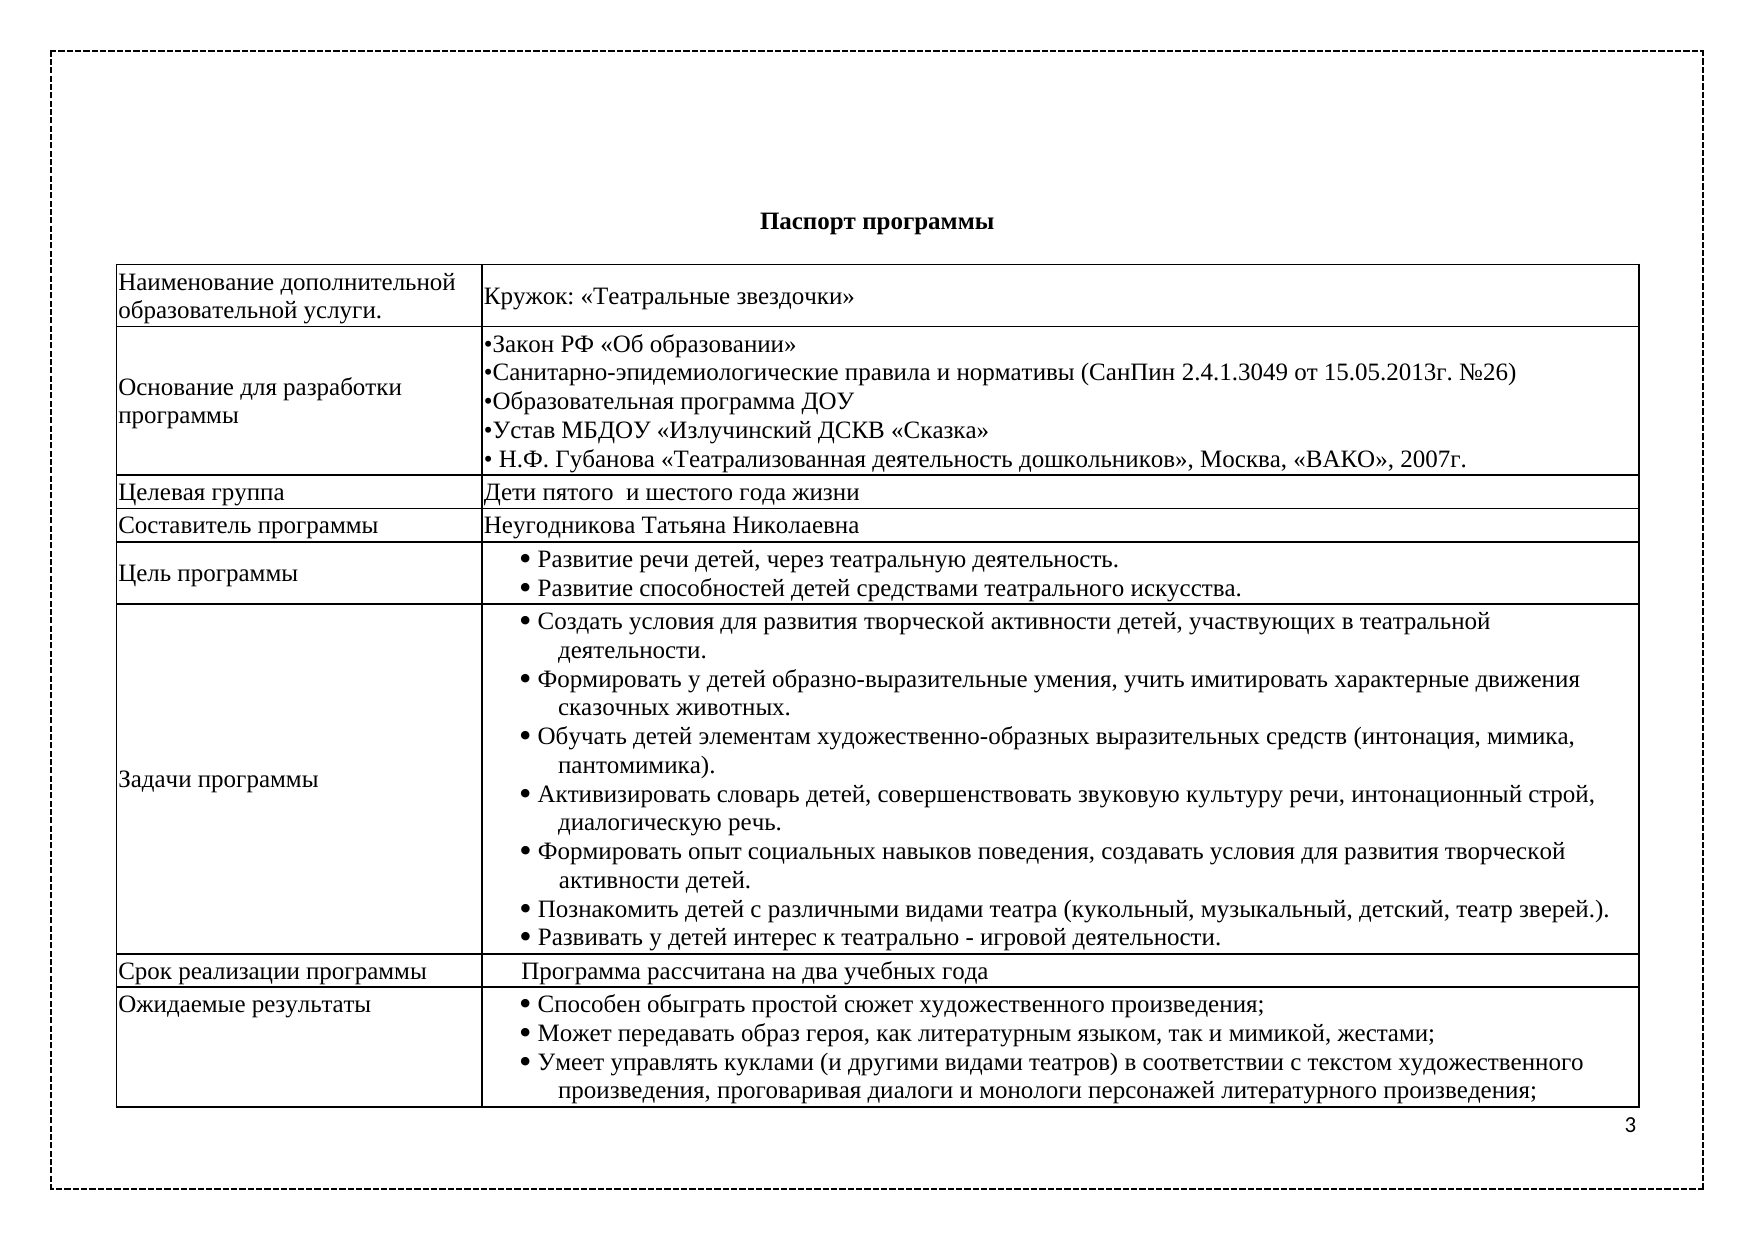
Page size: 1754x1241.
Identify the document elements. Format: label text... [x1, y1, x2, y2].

table_cell Неугодникова Татьяна Николаевна [483, 509, 1638, 541]
table_cell Цель программы [117, 543, 481, 603]
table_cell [483, 988, 1638, 1106]
table_cell Срок реализации программы [117, 955, 481, 986]
table_cell Целевая группа [117, 476, 481, 507]
table_cell Составитель программы [117, 509, 481, 541]
table_cell Программа рассчитана на два учебных года [483, 955, 1638, 986]
table_cell ​ Развитие речи детей, через театральную деятельность. ​ Развитие способностей детей средствами театрального искусства. [483, 543, 1638, 603]
table_header Наименование дополнительной образовательной услуги. [117, 265, 481, 326]
table_header Кружок: «Театральные звездочки» [483, 265, 1638, 326]
table_cell Дети пятого и шестого года жизни [483, 476, 1638, 507]
table_cell Основание для разработки программы [117, 327, 481, 474]
table_cell ​ Создать условия для развития творческой активности детей, участвующих в театральной деятельности. ​ Формировать у детей образно-выразительные умения, учить имитировать характерные движения сказочных животных. ​ Обучать детей элементам художественно-образных выразительных средств (интонация, мимика, пантомимика). ​ Активизировать словарь детей, совершенствовать звуковую культуру речи, интонационный строй, диалогическую речь. ​ Формировать опыт социальных навыков поведения, создавать условия для развития творческой активности детей. ​ Познакомить детей с различными видами театра (кукольный, музыкальный, детский, театр зверей.). ​ Развивать у детей интерес к театрaльно - игровой деятельности. [483, 605, 1638, 953]
text Паспорт программы [118, 206, 1636, 235]
table_cell •Закон РФ «Об образовании» •Санитарно-эпидемиологические правила и нормативы (СанПин 2.4.1.3049 от 15.05.2013г. №26) •Образовательная программа ДОУ •Устав МБДОУ «Излучинский ДСКВ «Сказка» • Н.Ф. Губанова «Театрализованная деятельность дошкольников», Москва, «ВАКО», 2007г. [483, 327, 1638, 474]
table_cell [117, 988, 481, 1106]
table_cell Задачи программы [117, 605, 481, 953]
